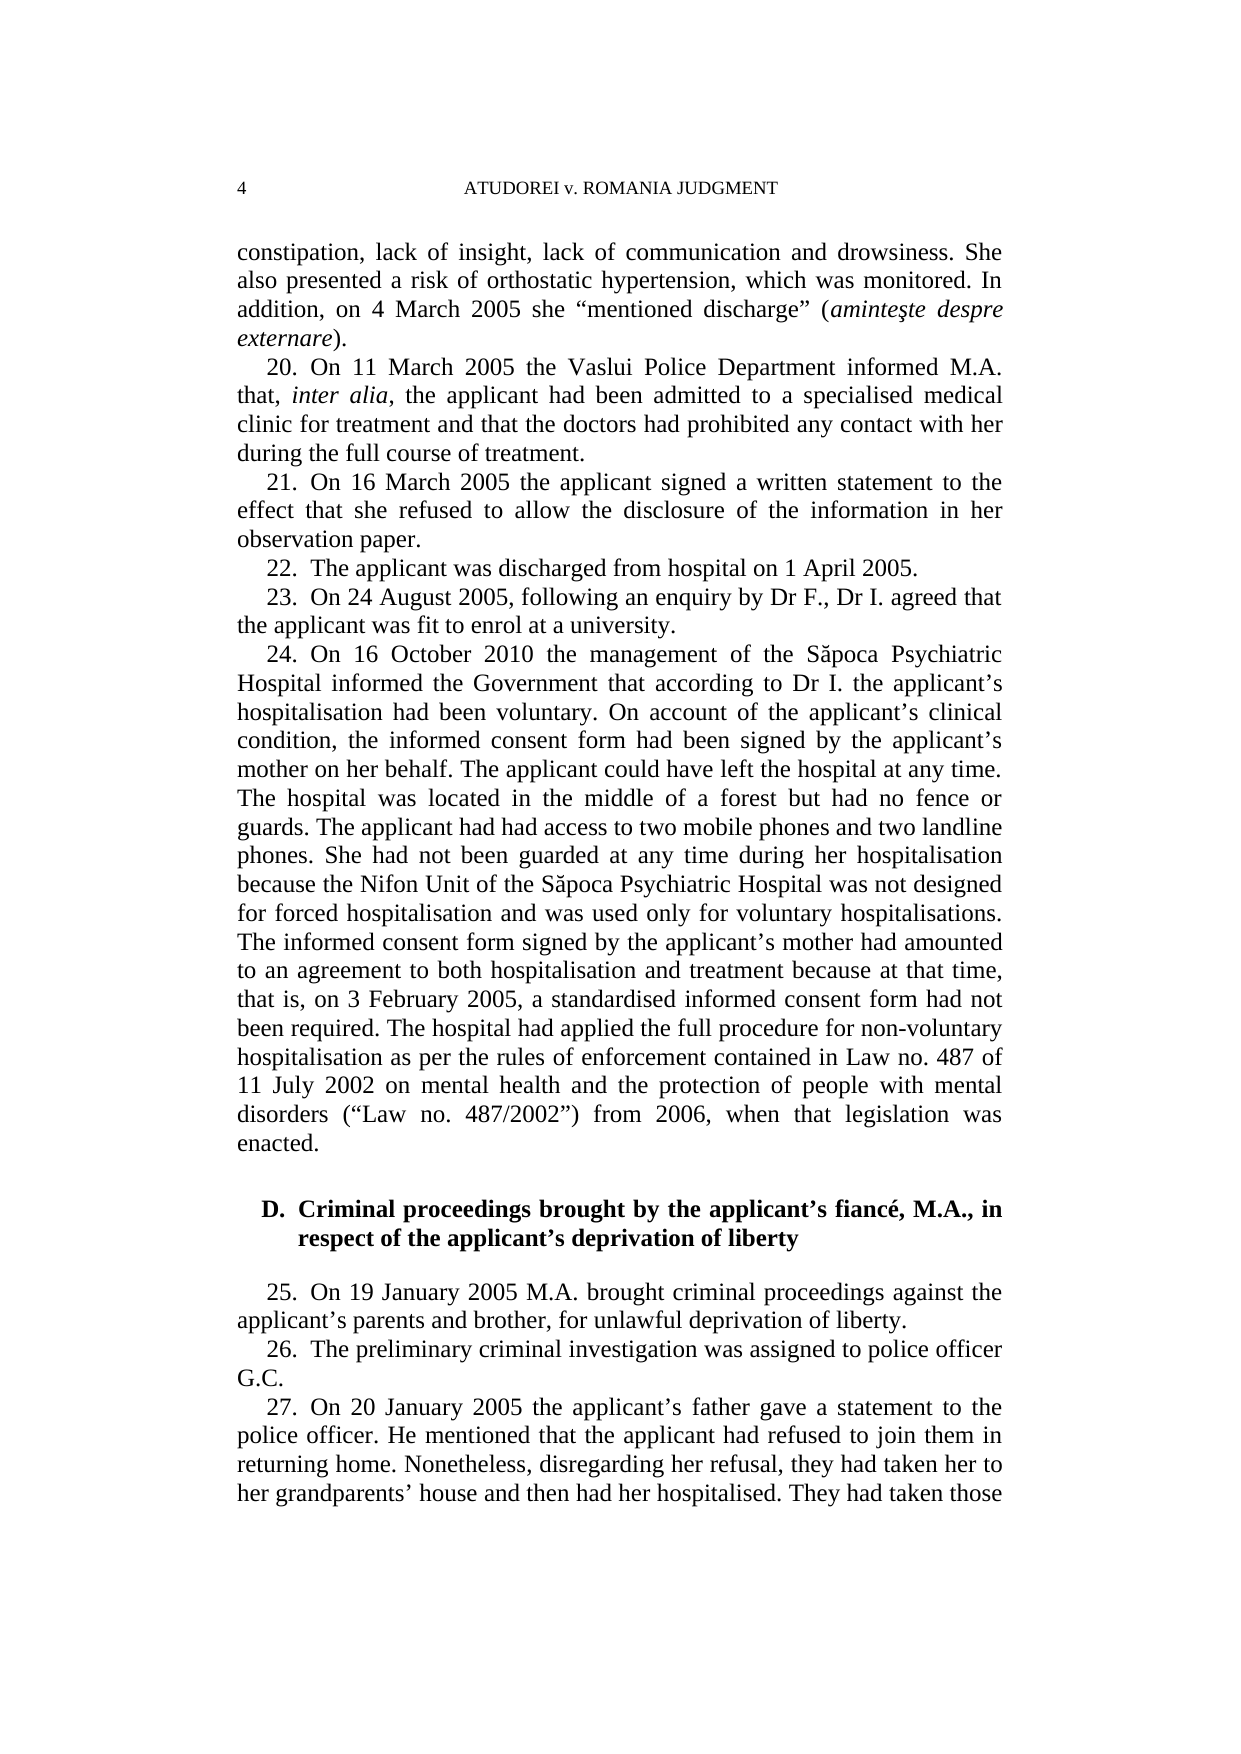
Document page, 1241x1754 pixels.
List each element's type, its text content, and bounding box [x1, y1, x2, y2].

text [237, 237, 1003, 352]
subtitle D. Criminal proceedings brought by the applicant’s fiancé, M.A., in respect of the applicant’s deprivation of liberty [261, 1194, 1003, 1252]
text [237, 1392, 1003, 1507]
